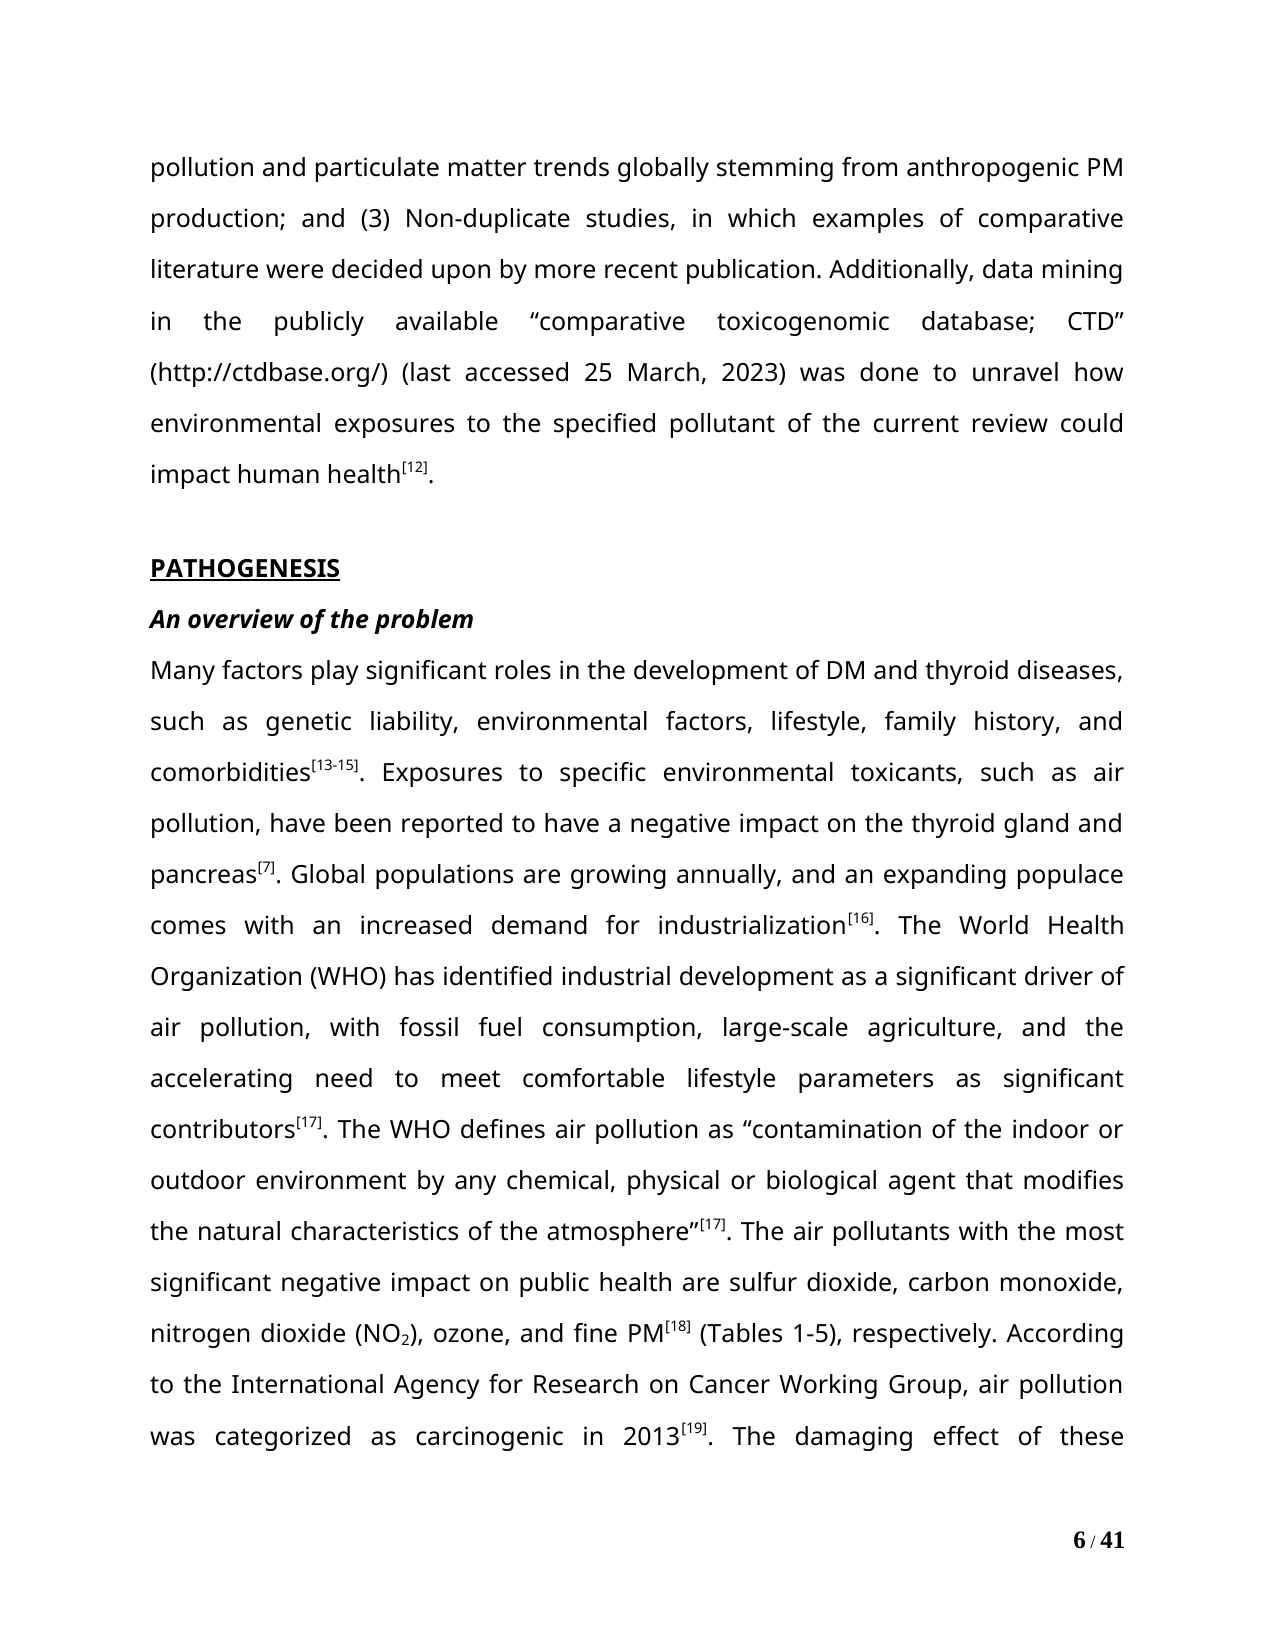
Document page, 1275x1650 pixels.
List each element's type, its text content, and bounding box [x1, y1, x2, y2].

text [150, 652, 1125, 1452]
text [150, 150, 1125, 490]
text PATHOGENESIS [150, 550, 1125, 584]
text An overview of the problem [150, 601, 1125, 636]
